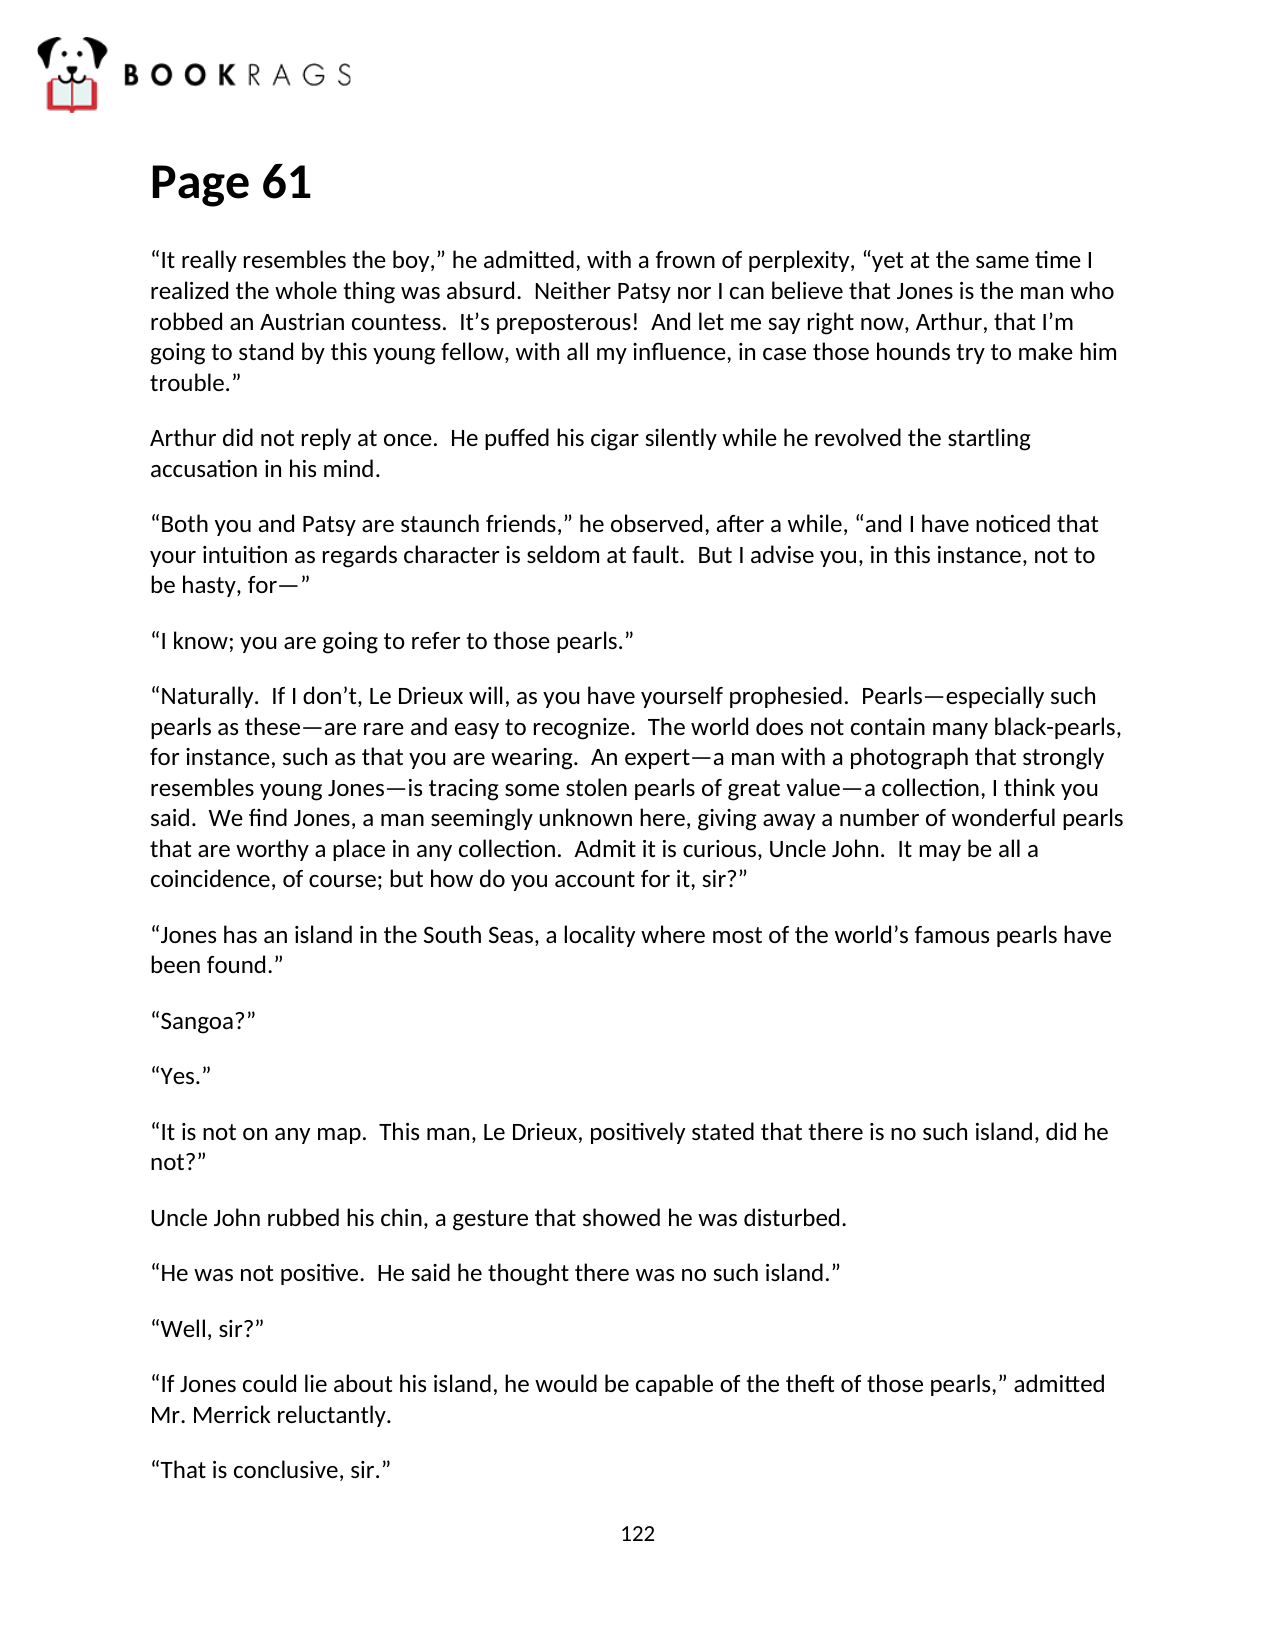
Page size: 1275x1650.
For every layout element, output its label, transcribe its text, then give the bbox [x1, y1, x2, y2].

text “Well, sir?” [150, 1313, 1125, 1344]
picture [37, 37, 351, 113]
text “Both you and Patsy are staunch friends,” he observed, after a while, “and I have noticed that your intuition as regards character is seldom at fault. But I advise you, in this instance, not to be hasty, for—­” [150, 508, 1125, 600]
text “I know; you are going to refer to those pearls.” [150, 625, 1125, 655]
text “It is not on any map. This man, Le Drieux, positively stated that there is no such island, did he not?” [150, 1116, 1125, 1177]
text “Sangoa?” [150, 1005, 1125, 1036]
text Arthur did not reply at once. He puffed his cigar silently while he revolved the startling accusation in his mind. [150, 422, 1125, 483]
text “It really resembles the boy,” he admitted, with a frown of perplexity, “yet at the same time I realized the whole thing was absurd. Neither Patsy nor I can believe that Jones is the man who robbed an Austrian countess. It’s preposterous! And let me say right now, Arthur, that I’m going to stand by this young fellow, with all my influence, in case those hounds try to make him trouble.” [150, 244, 1125, 397]
text “That is conclusive, sir.” [150, 1455, 1125, 1485]
text Uncle John rubbed his chin, a gesture that showed he was disturbed. [150, 1202, 1125, 1233]
text “Naturally. If I don’t, Le Drieux will, as you have yourself prophesied. Pearls—­especially such pearls as these—­are rare and easy to recognize. The world does not contain many black-pearls, for instance, such as that you are wearing. An expert—­a man with a photograph that strongly resembles young Jones—­is tracing some stolen pearls of great value—­a collection, I think you said. We find Jones, a man seemingly unknown here, giving away a number of wonderful pearls that are worthy a place in any collection. Admit it is curious, Uncle John. It may be all a coincidence, of course; but how do you account for it, sir?” [150, 680, 1125, 894]
text “Jones has an island in the South Seas, a locality where most of the world’s famous pearls have been found.” [150, 919, 1125, 980]
text “Yes.” [150, 1061, 1125, 1091]
text “If Jones could lie about his island, he would be capable of the theft of those pearls,” admitted Mr. Merrick reluctantly. [150, 1369, 1125, 1430]
text Page 61 [150, 150, 1125, 211]
text “He was not positive. He said he thought there was no such island.” [150, 1258, 1125, 1288]
